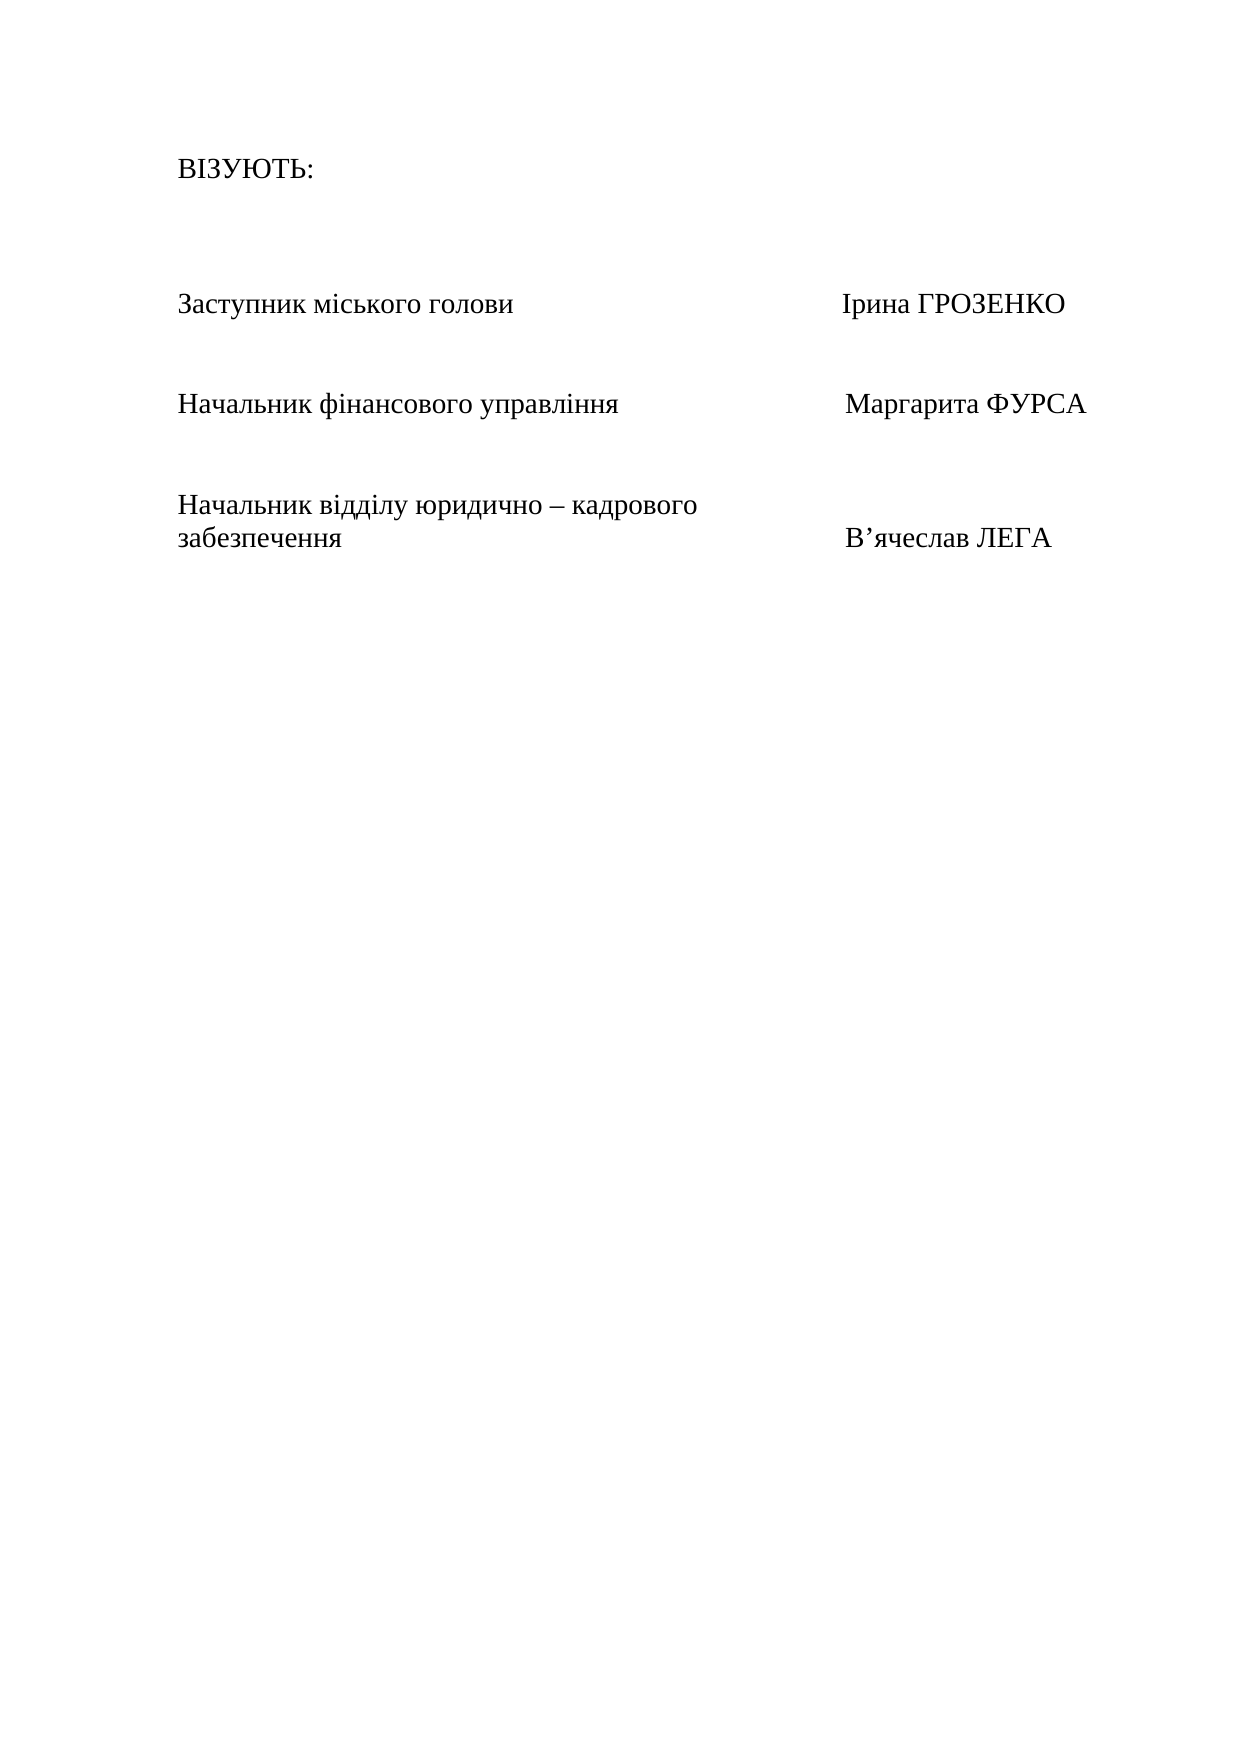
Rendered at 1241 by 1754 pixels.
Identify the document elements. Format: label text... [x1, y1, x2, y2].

text Начальник відділу юридично – кадрового [177, 487, 1152, 521]
text Заступник міського голови Ірина ГРОЗЕНКО [177, 286, 1152, 319]
text забезпечення В’ячеслав ЛЕГА [177, 521, 1152, 554]
text ВІЗУЮТЬ: [177, 152, 1152, 185]
text Начальник фінансового управління Маргарита ФУРСА [177, 386, 1152, 420]
